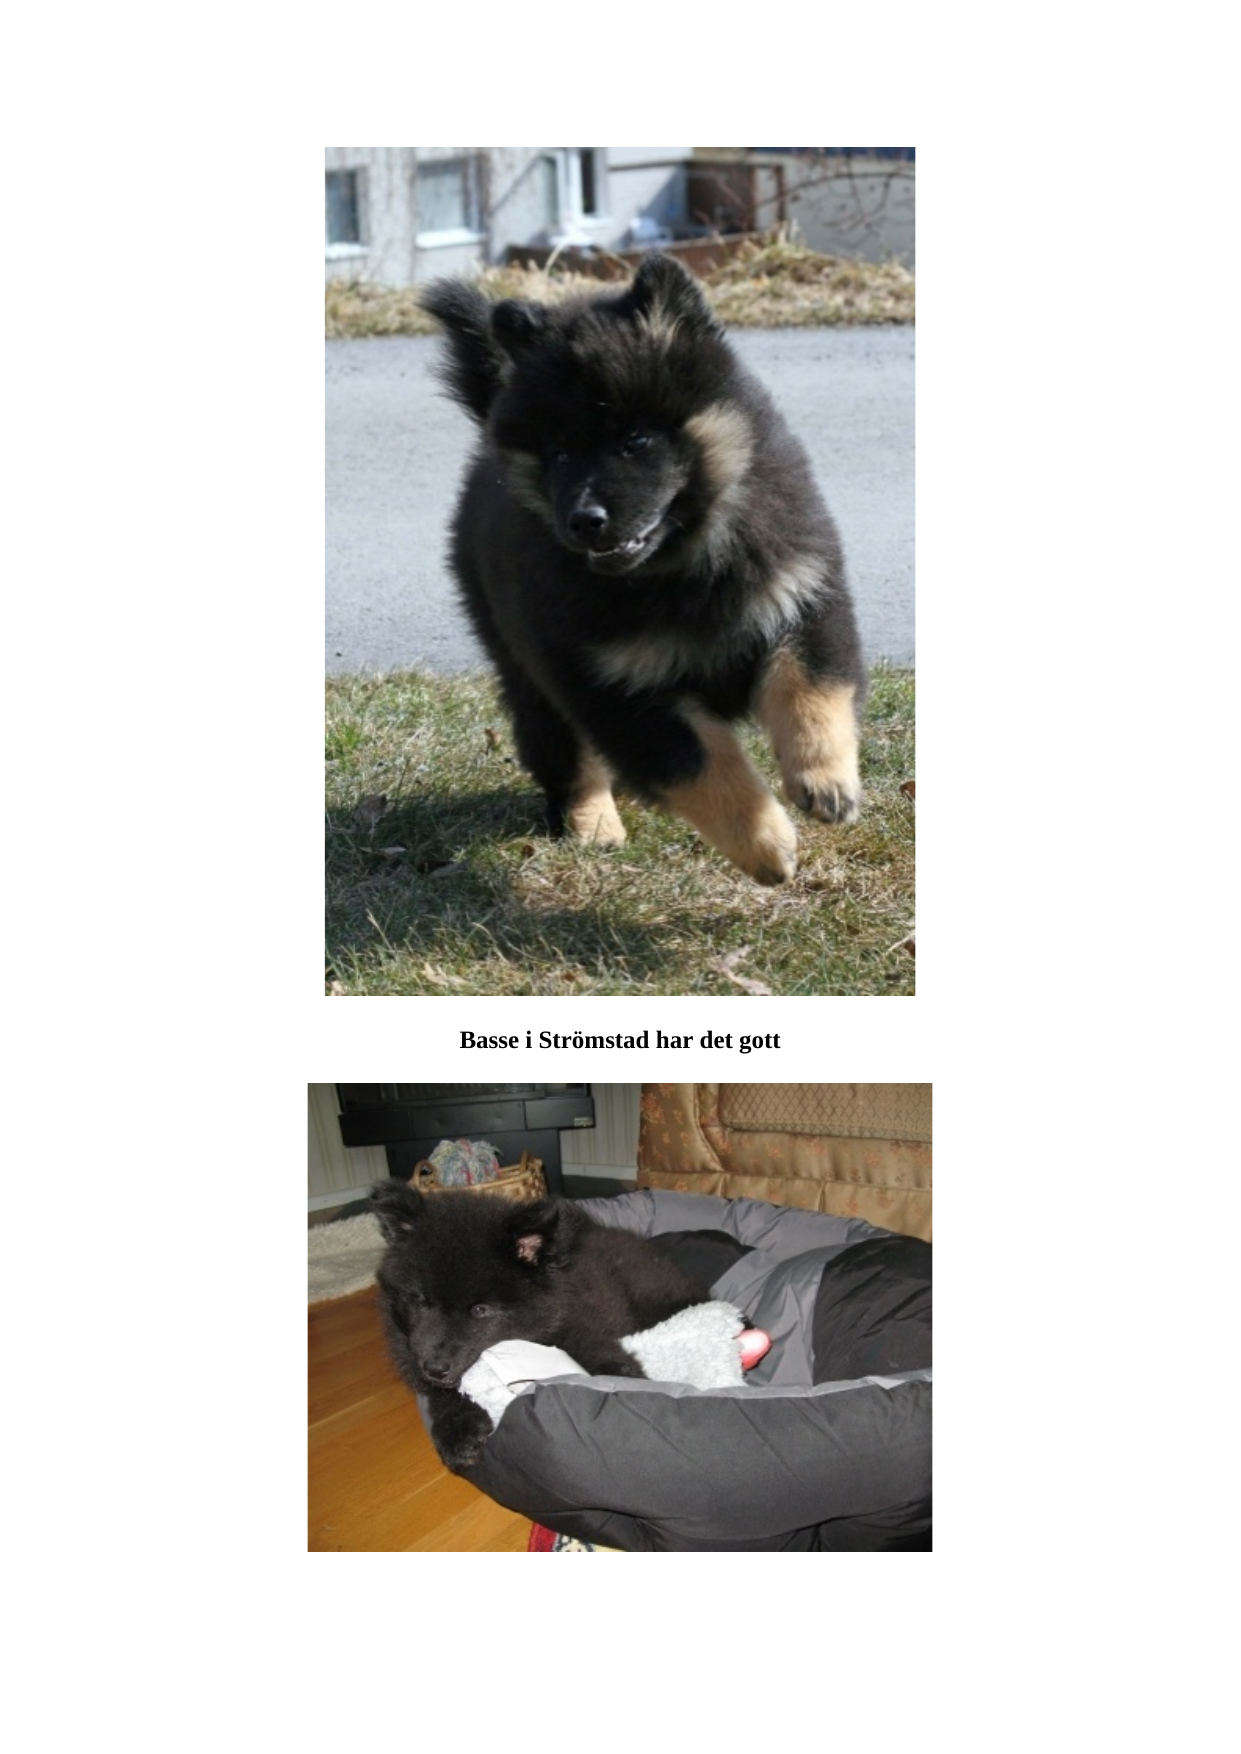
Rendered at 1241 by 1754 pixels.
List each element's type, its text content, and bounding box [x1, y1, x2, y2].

text Basse i Strömstad har det gott [148, 1025, 1093, 1054]
picture [324, 147, 916, 996]
picture [307, 1083, 933, 1552]
